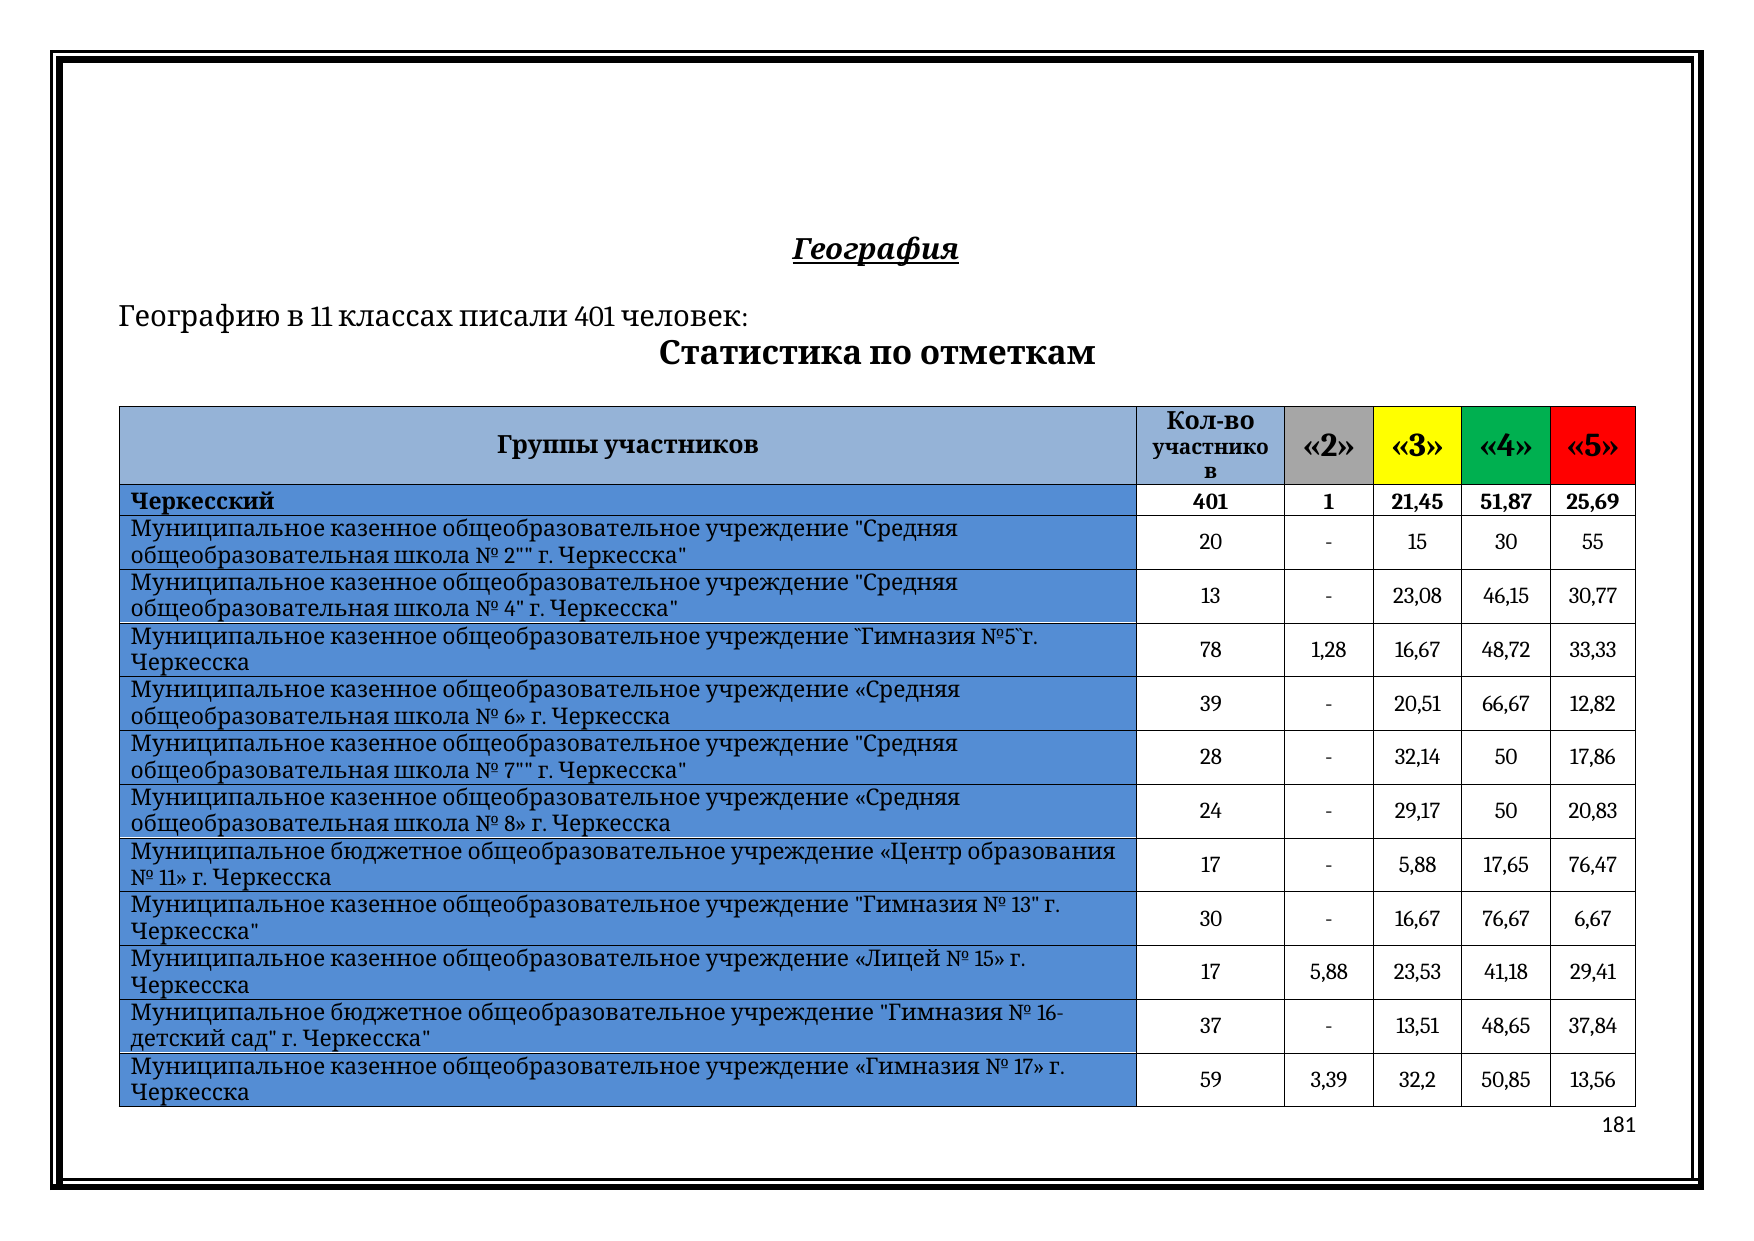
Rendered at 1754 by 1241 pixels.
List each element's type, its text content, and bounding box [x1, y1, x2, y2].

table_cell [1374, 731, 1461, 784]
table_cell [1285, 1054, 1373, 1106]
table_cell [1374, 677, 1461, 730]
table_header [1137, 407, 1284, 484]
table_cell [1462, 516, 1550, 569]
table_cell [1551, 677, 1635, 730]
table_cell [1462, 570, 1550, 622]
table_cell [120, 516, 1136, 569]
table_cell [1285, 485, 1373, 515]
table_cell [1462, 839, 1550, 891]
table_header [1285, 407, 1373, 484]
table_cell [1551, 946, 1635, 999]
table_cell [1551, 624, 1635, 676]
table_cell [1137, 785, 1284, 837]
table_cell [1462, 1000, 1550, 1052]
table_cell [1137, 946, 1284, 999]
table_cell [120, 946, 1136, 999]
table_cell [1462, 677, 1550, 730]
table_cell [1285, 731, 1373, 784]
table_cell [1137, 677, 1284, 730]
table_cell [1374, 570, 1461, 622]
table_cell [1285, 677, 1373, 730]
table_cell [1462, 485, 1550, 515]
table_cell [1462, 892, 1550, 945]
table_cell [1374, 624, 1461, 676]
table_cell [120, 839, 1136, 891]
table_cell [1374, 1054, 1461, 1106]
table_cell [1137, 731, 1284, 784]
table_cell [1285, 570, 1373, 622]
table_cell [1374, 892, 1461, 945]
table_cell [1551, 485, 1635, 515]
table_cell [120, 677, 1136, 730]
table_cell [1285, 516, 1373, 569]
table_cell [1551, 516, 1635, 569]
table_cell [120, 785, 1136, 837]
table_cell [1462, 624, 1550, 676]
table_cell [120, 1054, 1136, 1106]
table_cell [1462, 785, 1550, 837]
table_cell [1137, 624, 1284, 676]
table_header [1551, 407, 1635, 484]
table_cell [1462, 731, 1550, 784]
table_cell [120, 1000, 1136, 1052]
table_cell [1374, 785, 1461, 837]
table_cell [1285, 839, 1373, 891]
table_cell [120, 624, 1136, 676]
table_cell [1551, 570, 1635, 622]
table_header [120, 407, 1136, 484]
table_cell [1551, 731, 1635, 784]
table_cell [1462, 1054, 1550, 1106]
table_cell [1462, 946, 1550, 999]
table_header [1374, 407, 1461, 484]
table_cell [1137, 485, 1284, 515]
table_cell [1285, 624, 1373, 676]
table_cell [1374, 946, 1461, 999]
text Статистика по отметкам [118, 334, 1636, 372]
text Географию в 11 классах писали 401 человек: [118, 301, 1636, 334]
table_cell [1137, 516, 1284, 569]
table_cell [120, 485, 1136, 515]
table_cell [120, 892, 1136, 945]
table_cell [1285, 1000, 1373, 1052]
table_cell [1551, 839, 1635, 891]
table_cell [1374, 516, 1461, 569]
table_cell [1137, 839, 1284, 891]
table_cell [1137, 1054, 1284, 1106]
text География [118, 233, 1636, 267]
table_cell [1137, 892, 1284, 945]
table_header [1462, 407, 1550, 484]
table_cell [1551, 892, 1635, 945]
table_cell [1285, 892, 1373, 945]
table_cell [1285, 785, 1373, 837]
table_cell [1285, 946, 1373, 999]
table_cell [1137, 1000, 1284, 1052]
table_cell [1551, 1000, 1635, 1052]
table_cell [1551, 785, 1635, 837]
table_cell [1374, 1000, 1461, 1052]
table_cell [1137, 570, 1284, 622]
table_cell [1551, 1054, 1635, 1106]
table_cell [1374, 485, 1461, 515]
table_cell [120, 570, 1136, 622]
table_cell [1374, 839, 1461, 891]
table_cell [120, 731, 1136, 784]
